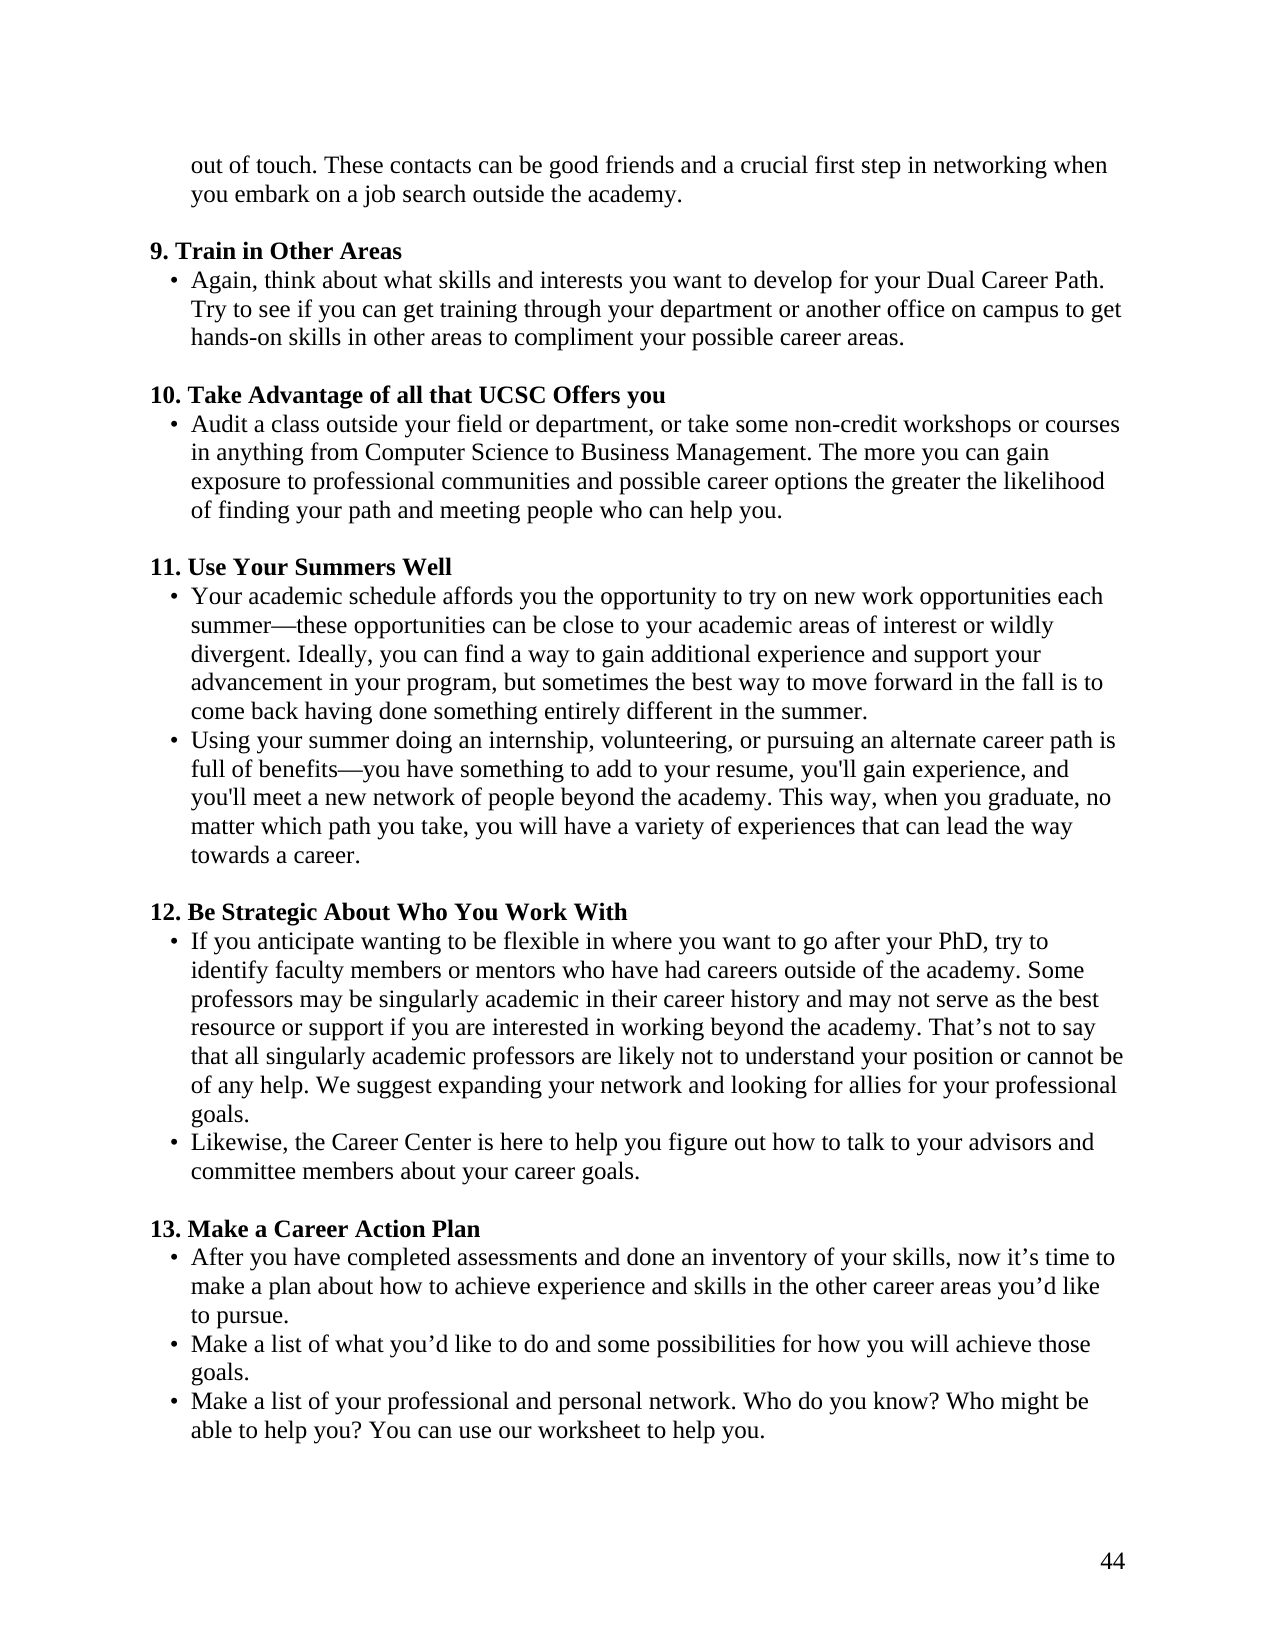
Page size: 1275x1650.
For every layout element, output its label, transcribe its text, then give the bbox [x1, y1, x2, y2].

text 13. Make a Career Action Plan [150, 1214, 1125, 1242]
list Make a list of what you’d like to do and some possibilities for how you will achieve those goals. [169, 1329, 1125, 1386]
list Using your summer doing an internship, volunteering, or pursuing an alternate career path is full of benefits—you have something to add to your resume, you'll gain experience, and you'll meet a new network of people beyond the academy. This way, when you graduate, no matter which path you take, you will have a variety of experiences that can lead the way towards a career. [169, 725, 1125, 869]
list Your academic schedule affords you the opportunity to try on new work opportunities each summer—these opportunities can be close to your academic areas of interest or wildly divergent. Ideally, you can find a way to gain additional experience and support your advancement in your program, but sometimes the best way to move forward in the fall is to come back having done something entirely different in the summer. [169, 581, 1125, 725]
list Make a list of your professional and personal network. Who do you know? Who might be able to help you? You can use our worksheet to help you. [169, 1386, 1125, 1444]
list Audit a class outside your field or department, or take some non-credit workshops or courses in anything from Computer Science to Business Management. The more you can gain exposure to professional communities and possible career options the greater the likelihood of finding your path and meeting people who can help you. [169, 409, 1125, 524]
list After you have completed assessments and done an inventory of your skills, now it’s time to make a plan about how to achieve experience and skills in the other career areas you’d like to pursue. [169, 1242, 1125, 1329]
list Again, think about what skills and interests you want to develop for your Dual Career Path. Try to see if you can get training through your department or another office on campus to get hands-on skills in other areas to compliment your possible career areas. [169, 265, 1125, 351]
text 10. Take Advantage of all that UCSC Offers you [150, 380, 1125, 409]
text 11. Use Your Summers Well [150, 552, 1125, 581]
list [169, 150, 1125, 207]
list Likewise, the Career Center is here to help you figure out how to talk to your advisors and committee members about your career goals. [169, 1127, 1125, 1185]
text 9. Train in Other Areas [150, 236, 1125, 265]
list If you anticipate wanting to be flexible in where you want to go after your PhD, try to identify faculty members or mentors who have had careers outside of the academy. Some professors may be singularly academic in their career history and may not serve as the best resource or support if you are interested in working beyond the academy. That’s not to say that all singularly academic professors are likely not to understand your position or cannot be of any help. We suggest expanding your network and looking for allies for your professional goals. [169, 926, 1125, 1127]
text 12. Be Strategic About Who You Work With [150, 897, 1125, 926]
